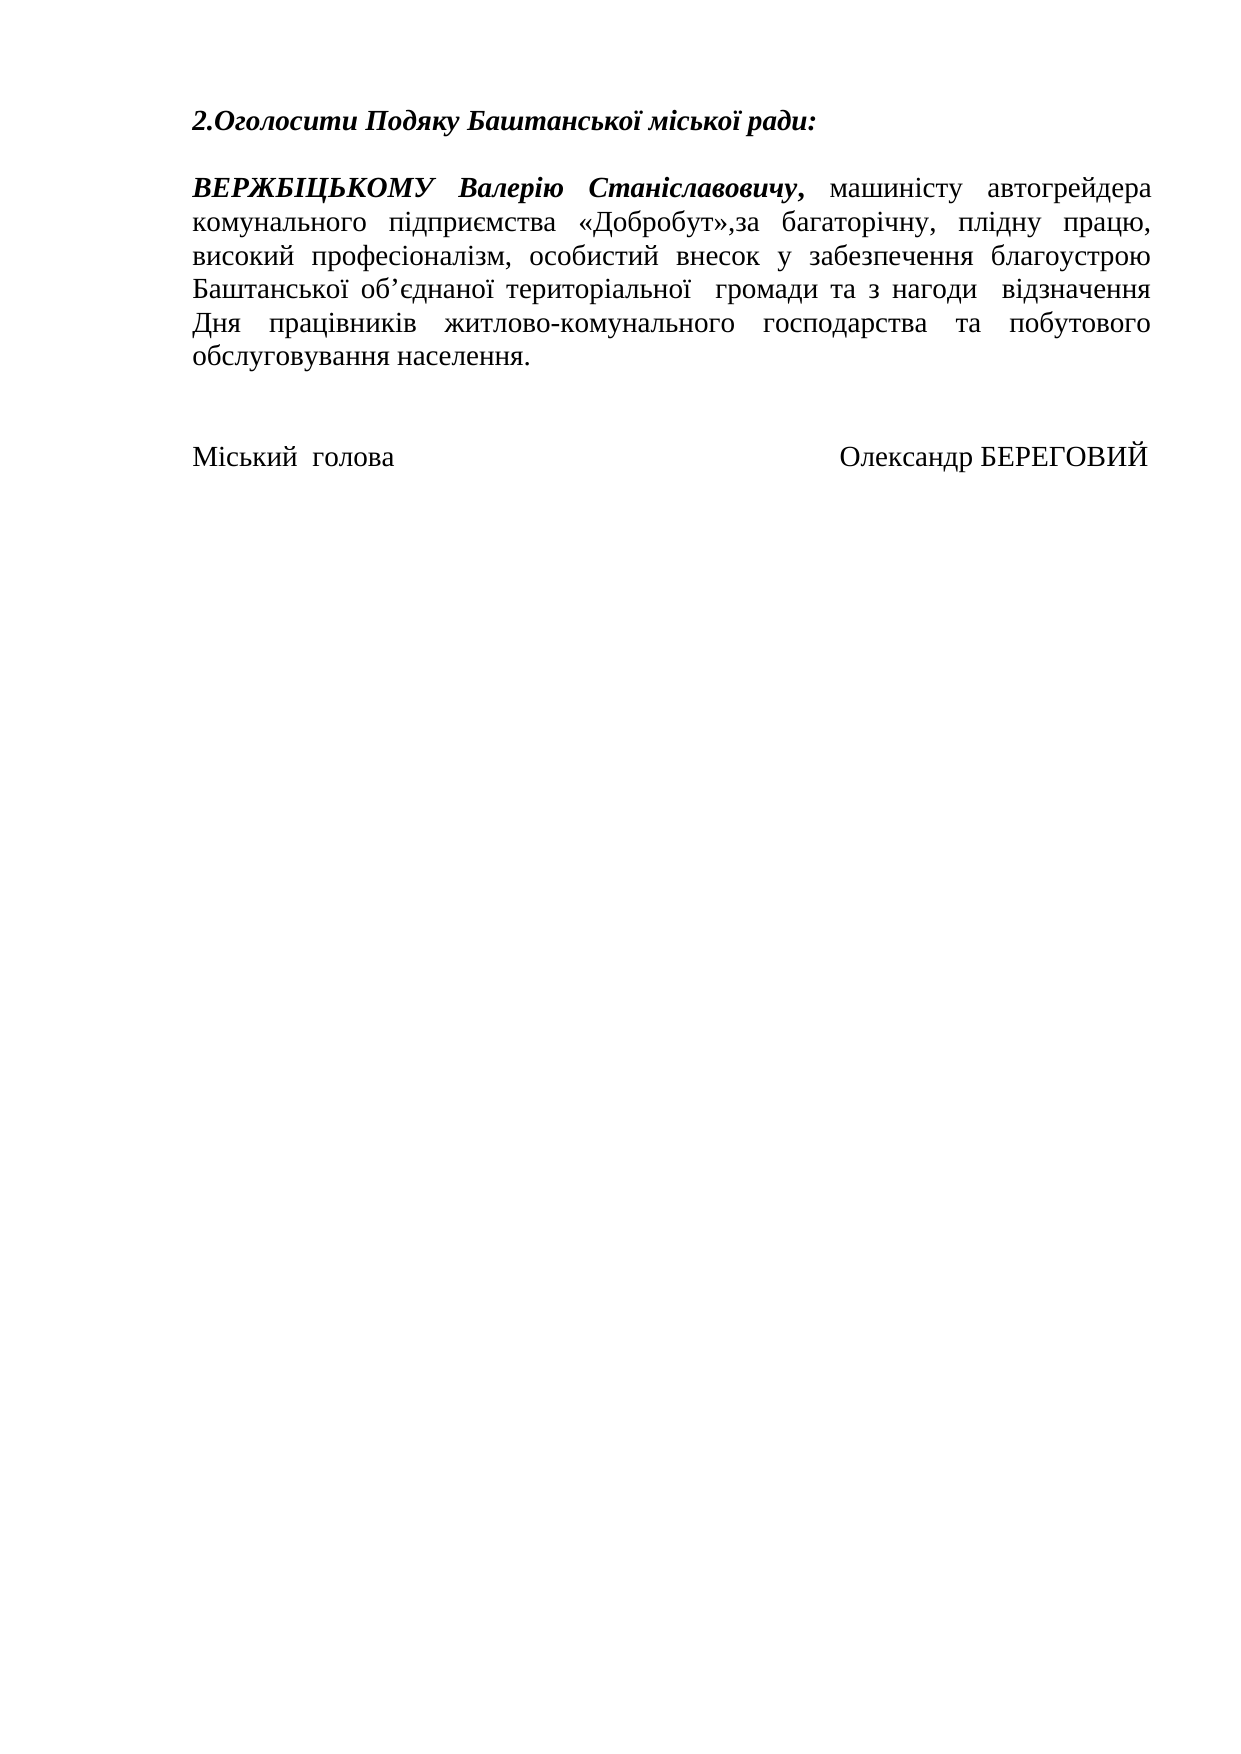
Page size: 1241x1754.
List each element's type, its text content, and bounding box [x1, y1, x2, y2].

text ВЕРЖБІЦЬКОМУ Валерію Станіславовичу, машиністу автогрейдера комунального підприємства «Добробут»,за багаторічну, плідну працю, високий професіоналізм, особистий внесок у забезпечення благоустрою Баштанської об’єднаної територіальної громади та з нагоди відзначення Дня працівників житлово-комунального господарства та побутового обслуговування населення. [192, 171, 1152, 372]
text 2.Оголосити Подяку Баштанської міської ради: [192, 103, 1152, 137]
text Міський голова Олександр БЕРЕГОВИЙ [192, 439, 1152, 472]
